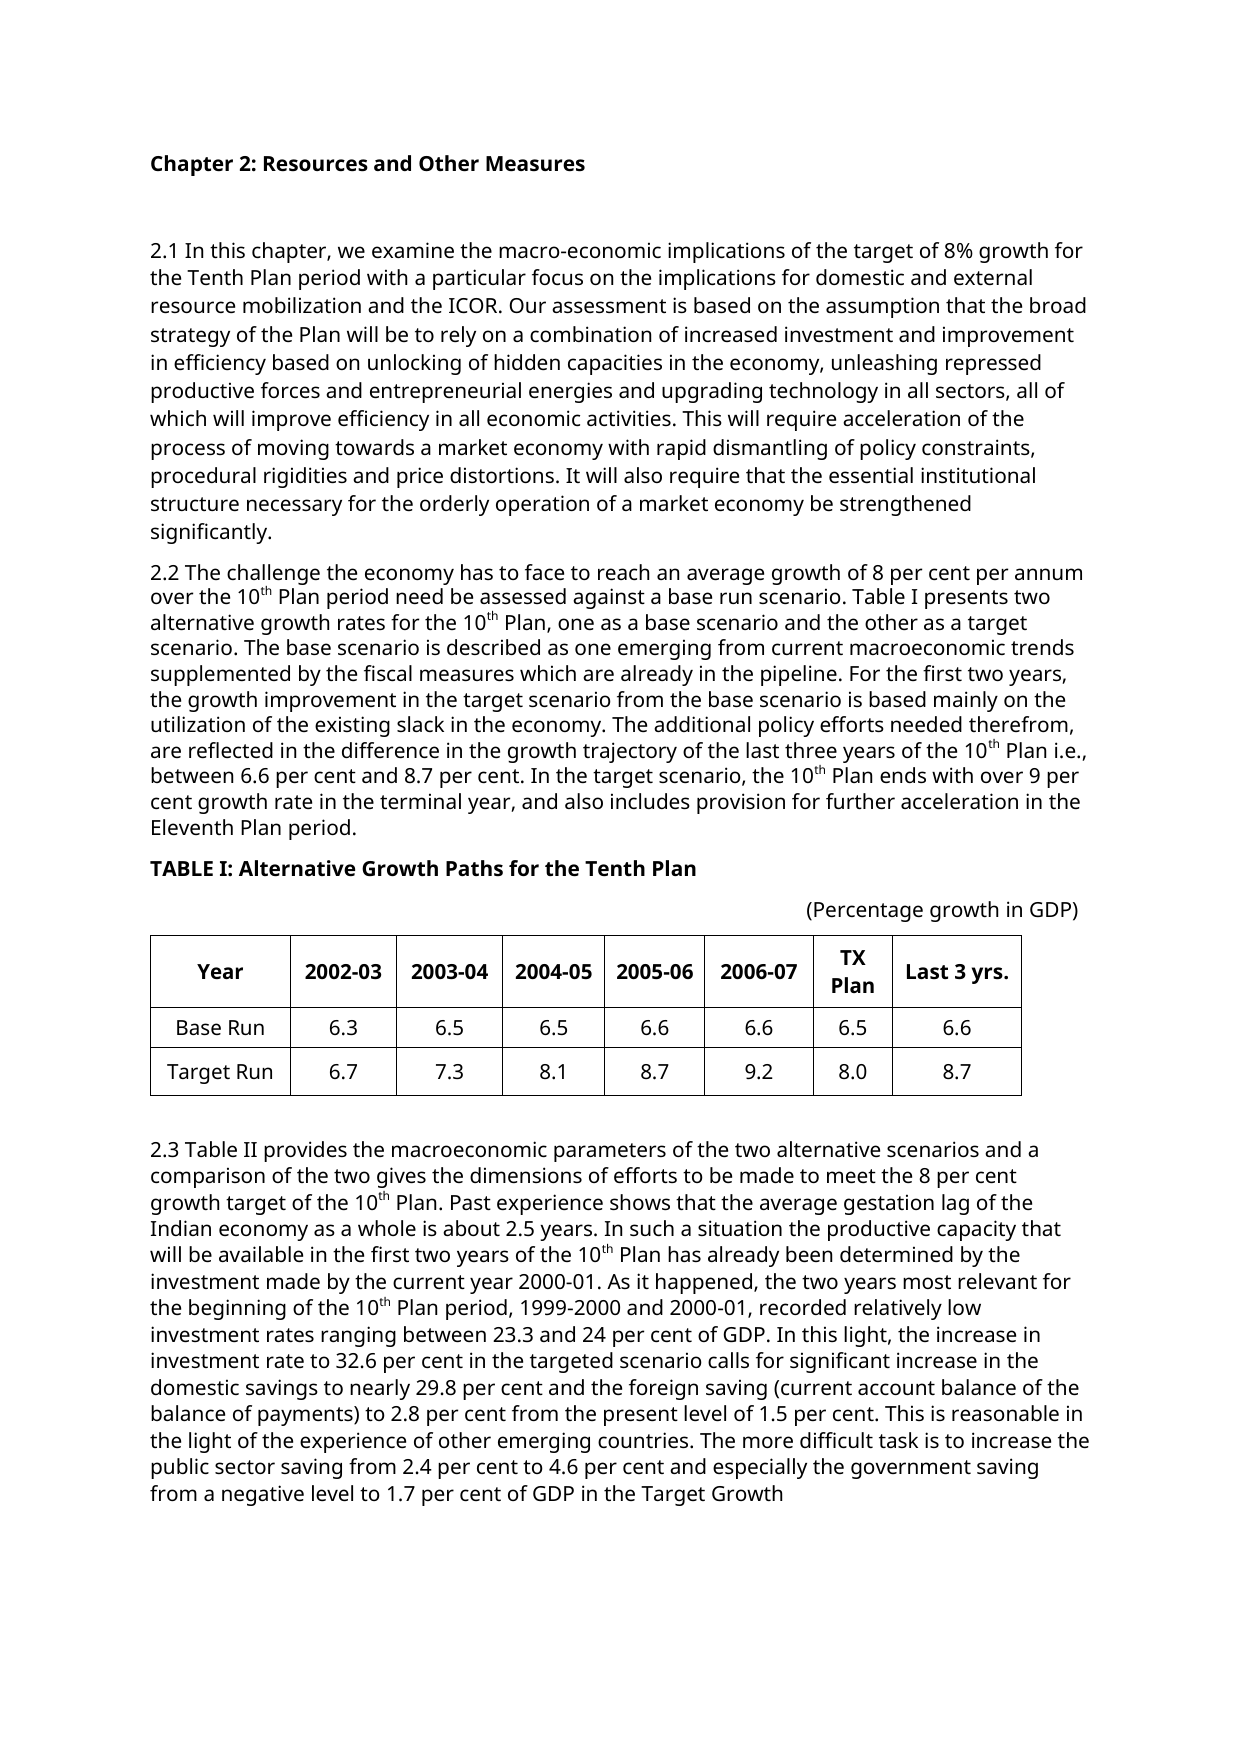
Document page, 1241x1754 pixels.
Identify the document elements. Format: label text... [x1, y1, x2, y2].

table_cell 8.7 [605, 1048, 704, 1094]
table_cell 6.7 [291, 1048, 396, 1094]
table_cell 6.5 [814, 1008, 892, 1047]
table_cell 7.3 [397, 1048, 502, 1094]
table_cell 6.6 [705, 1008, 813, 1047]
table_header 2006-07 [705, 936, 813, 1007]
text Chapter 2: Resources and Other Measures [150, 149, 1092, 178]
table_cell 8.0 [814, 1048, 892, 1094]
table_header TX Plan [814, 936, 892, 1007]
table_cell 6.6 [605, 1008, 704, 1047]
text (Percentage growth in GDP) [806, 895, 1092, 924]
text TABLE I: Alternative Growth Paths for the Tenth Plan [150, 854, 1092, 883]
table_cell 6.5 [397, 1008, 502, 1047]
table_cell Base Run [151, 1008, 290, 1047]
table_header 2002-03 [291, 936, 396, 1007]
text 2.3 Table II provides the macroeconomic parameters of the two alternative scenarios and a comparison of the two gives the dimensions of efforts to be made to meet the 8 per cent growth target of the 10th Plan. Past experience shows that the average gestation lag of the Indian economy as a whole is about 2.5 years. In such a situation the productive capacity that will be available in the first two years of the 10th Plan has already been determined by the investment made by the current year 2000-01. As it happened, the two years most relevant for the beginning of the 10th Plan period, 1999-2000 and 2000-01, recorded relatively low investment rates ranging between 23.3 and 24 per cent of GDP. In this light, the increase in investment rate to 32.6 per cent in the targeted scenario calls for significant increase in the domestic savings to nearly 29.8 per cent and the foreign saving (current account balance of the balance of payments) to 2.8 per cent from the present level of 1.5 per cent. This is reasonable in the light of the experience of other emerging countries. The more difficult task is to increase the public sector saving from 2.4 per cent to 4.6 per cent and especially the government saving from a negative level to 1.7 per cent of GDP in the Target Growth [150, 1137, 1092, 1507]
table_cell 6.3 [291, 1008, 396, 1047]
table_cell 8.1 [503, 1048, 604, 1094]
table_cell 6.6 [893, 1008, 1021, 1047]
table_header 2004-05 [503, 936, 604, 1007]
table_cell Target Run [151, 1048, 290, 1094]
text 2.2 The challenge the economy has to face to reach an average growth of 8 per cent per annum over the 10th Plan period need be assessed against a base run scenario. Table I presents two alternative growth rates for the 10th Plan, one as a base scenario and the other as a target scenario. The base scenario is described as one emerging from current macroeconomic trends supplemented by the fiscal measures which are already in the pipeline. For the first two years, the growth improvement in the target scenario from the base scenario is based mainly on the utilization of the existing slack in the economy. The additional policy efforts needed therefrom, are reflected in the difference in the growth trajectory of the last three years of the 10th Plan i.e., between 6.6 per cent and 8.7 per cent. In the target scenario, the 10th Plan ends with over 9 per cent growth rate in the terminal year, and also includes provision for further acceleration in the Eleventh Plan period. [150, 559, 1092, 841]
table_header 2003-04 [397, 936, 502, 1007]
table_header Year [151, 936, 290, 1007]
text 2.1 In this chapter, we examine the macro-economic implications of the target of 8% growth for the Tenth Plan period with a particular focus on the implications for domestic and external resource mobilization and the ICOR. Our assessment is based on the assumption that the broad strategy of the Plan will be to rely on a combination of increased investment and improvement in efficiency based on unlocking of hidden capacities in the economy, unleashing repressed productive forces and entrepreneurial energies and upgrading technology in all sectors, all of which will improve efficiency in all economic activities. This will require acceleration of the process of moving towards a market economy with rapid dismantling of policy constraints, procedural rigidities and price distortions. It will also require that the essential institutional structure necessary for the orderly operation of a market economy be strengthened significantly. [150, 236, 1090, 546]
table_cell 8.7 [893, 1048, 1021, 1094]
table_header Last 3 yrs. [893, 936, 1021, 1007]
table_cell 9.2 [705, 1048, 813, 1094]
table_cell 6.5 [503, 1008, 604, 1047]
table_header 2005-06 [605, 936, 704, 1007]
